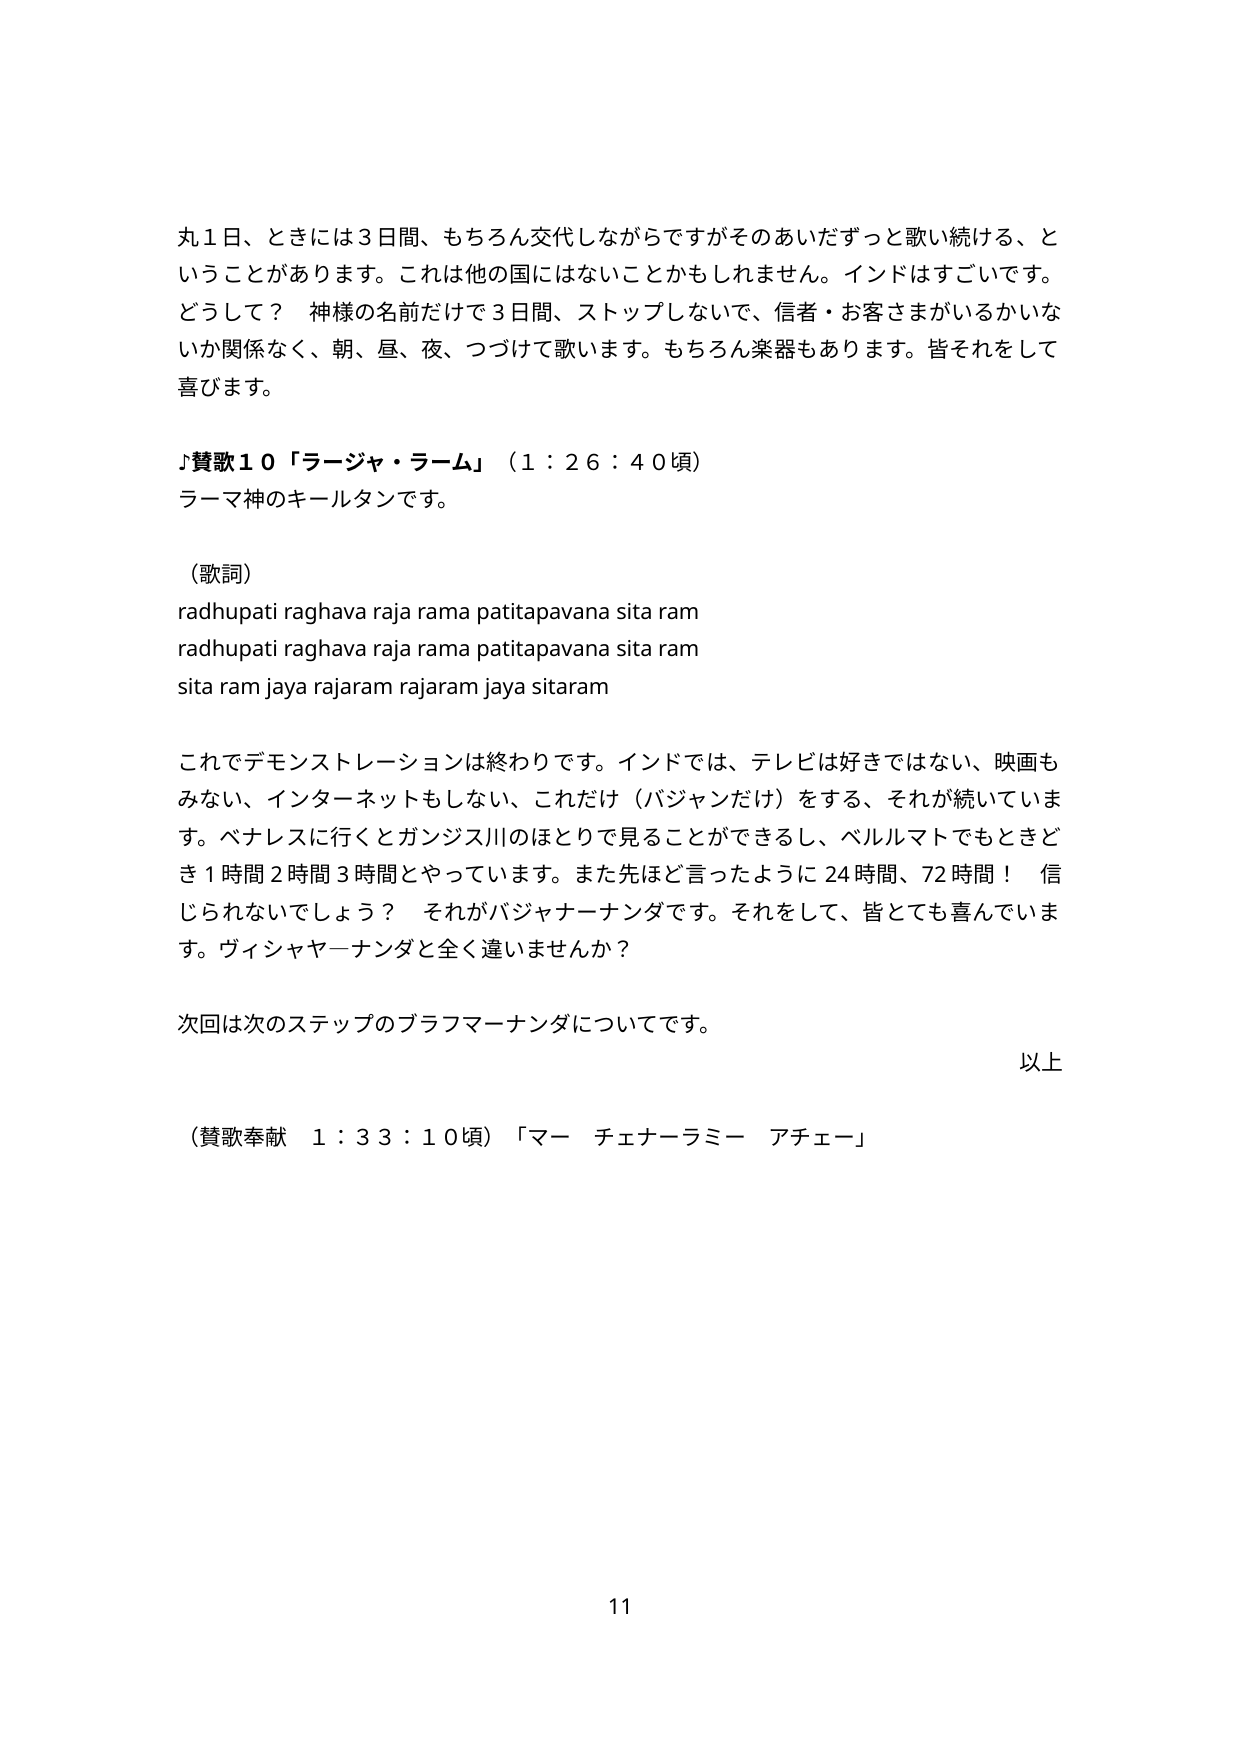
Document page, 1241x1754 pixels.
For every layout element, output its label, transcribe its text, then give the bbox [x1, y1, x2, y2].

text （賛歌奉献 １：３３：１０頃）「マー チェナーラミー アチェー」 [177, 1117, 1063, 1154]
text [177, 217, 1063, 404]
text ♪賛歌１０「ラージャ・ラーム」（１：２６：４０頃） [177, 442, 1063, 479]
text 次回は次のステップのブラフマーナンダについてです。 [177, 1004, 1063, 1042]
text これでデモンストレーションは終わりです。インドでは、テレビは好きではない、映画もみない、インターネットもしない、これだけ（バジャンだけ）をする、それが続いています。ベナレスに行くとガンジス川のほとりで見ることができるし、ベルルマトでもときどき1時間2時間3時間とやっています。また先ほど言ったように24時間、72時間！ 信じられないでしょう？ それがバジャナーナンダです。それをして、皆とても喜んでいます。ヴィシャヤ―ナンダと全く違いませんか？ [177, 742, 1063, 967]
text ラーマ神のキールタンです。 [177, 479, 1063, 517]
text radhupati raghava raja rama patitapavana sita ram [177, 629, 1063, 667]
text radhupati raghava raja rama patitapavana sita ram [177, 592, 1063, 629]
text sita ram jaya rajaram rajaram jaya sitaram [177, 667, 1063, 704]
text （歌詞） [177, 554, 1063, 592]
text 以上 [177, 1042, 1063, 1079]
